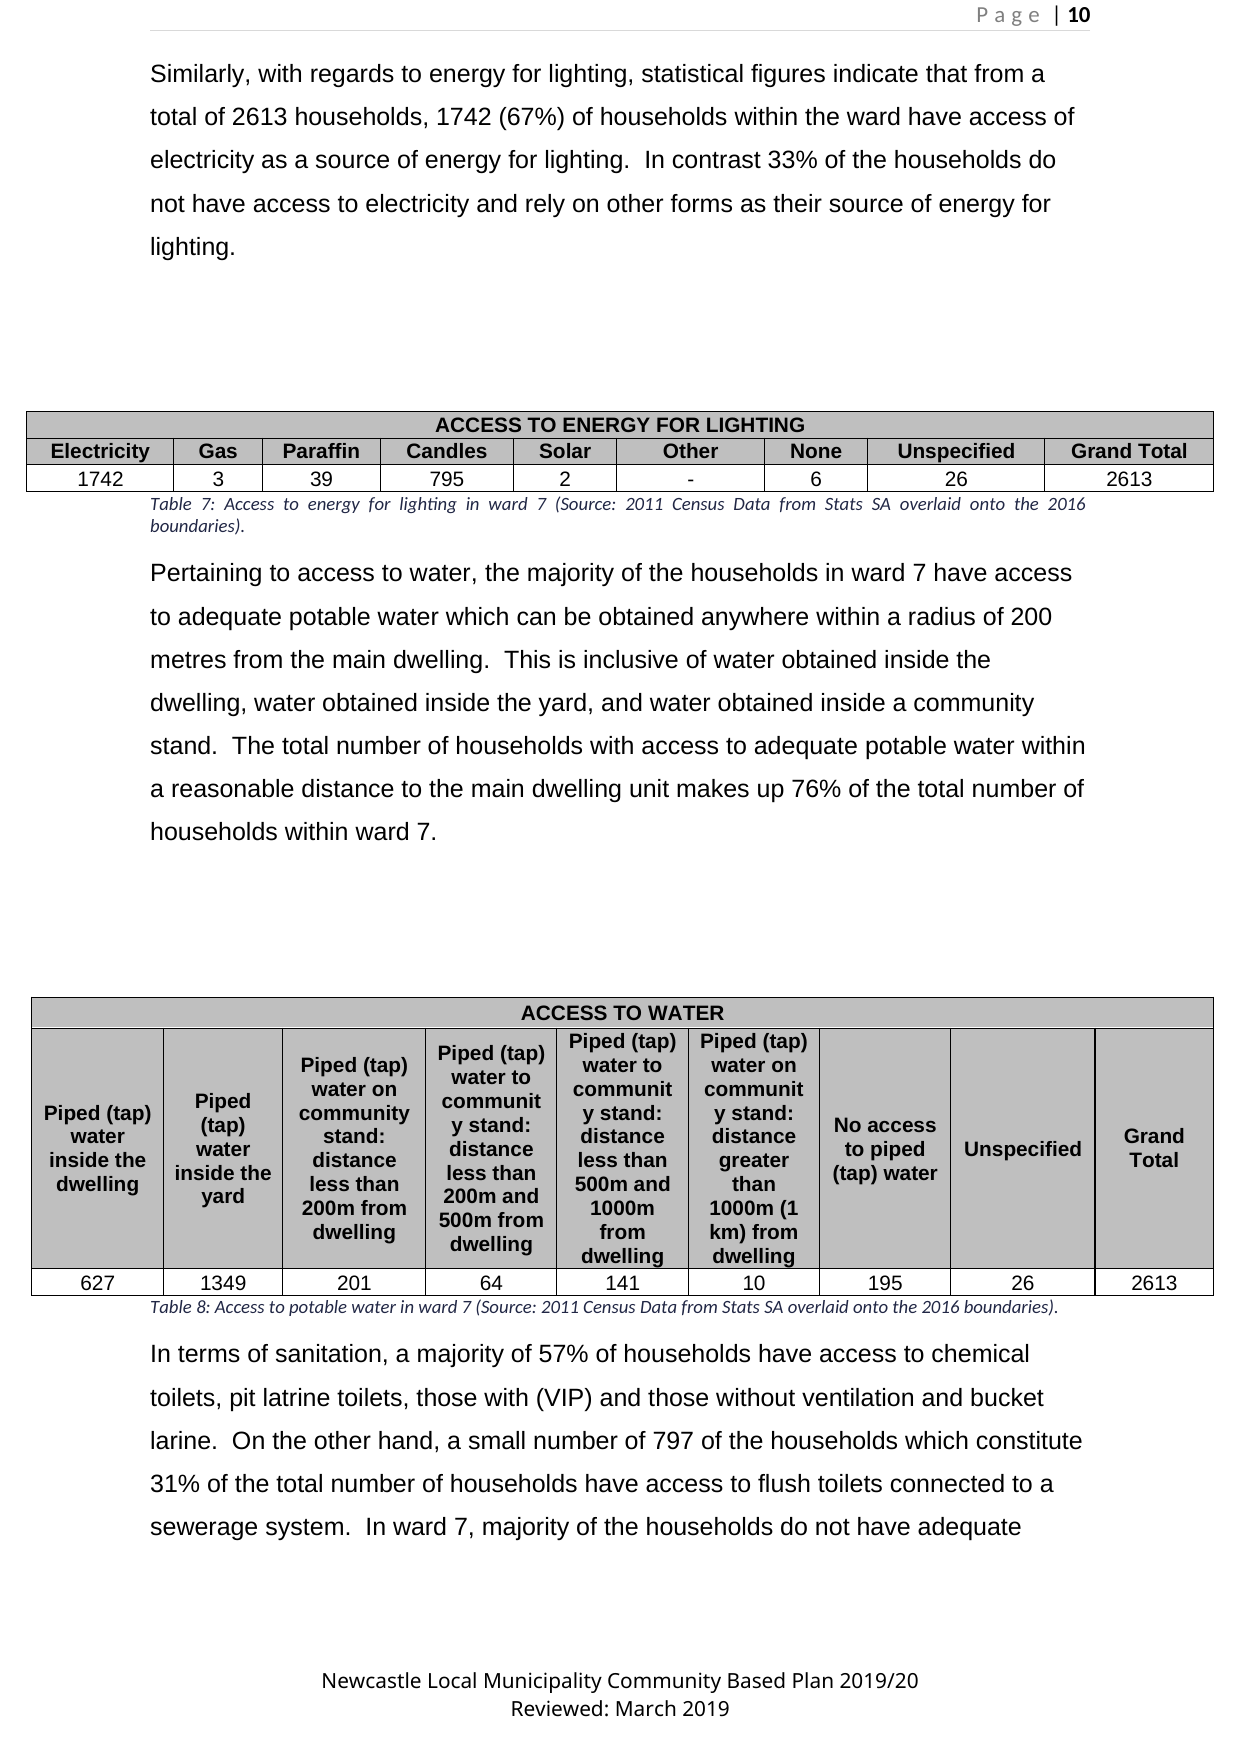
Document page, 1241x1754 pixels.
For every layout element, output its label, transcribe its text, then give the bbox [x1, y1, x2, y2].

table_cell Other [617, 439, 764, 464]
text Table 8: Access to potable water in ward 7 (Source: 2011 Census Data from Stats SA overlaid onto the 2016 boundaries). [150, 1296, 1090, 1319]
table_cell None [765, 439, 867, 464]
table_cell 195 [820, 1269, 950, 1295]
table_cell - [617, 465, 764, 491]
text Pertaining to access to water, the majority of the households in ward 7 have access to adequate potable water which can be obtained anywhere within a radius of 200 metres from the main dwelling. This is inclusive of water obtained inside the dwelling, water obtained inside the yard, and water obtained inside a community stand. The total number of households with access to adequate potable water within a reasonable distance to the main dwelling unit makes up 76% of the total number of households within ward 7. [150, 558, 1090, 846]
table_cell Solar [514, 439, 616, 464]
table_cell Electricity [27, 439, 173, 464]
table_cell 2613 [1096, 1269, 1213, 1295]
text Table 7: Access to energy for lighting in ward 7 (Source: 2011 Census Data from Stats SA overlaid onto the 2016 boundaries). [150, 492, 1090, 538]
table_cell No access to piped (tap) water [820, 1029, 950, 1268]
table_cell 64 [426, 1269, 556, 1295]
table_cell 6 [765, 465, 867, 491]
table_header ACCESS TO WATER [32, 998, 1213, 1027]
table_cell 1742 [27, 465, 173, 491]
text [150, 1339, 1090, 1541]
table_cell 26 [868, 465, 1044, 491]
table_cell 3 [174, 465, 262, 491]
table_cell 26 [951, 1269, 1094, 1295]
table_cell 795 [381, 465, 513, 491]
table_cell Piped (tap) water on community stand: distance greater than 1000m (1 km) from dwelling [689, 1029, 819, 1268]
table_cell Grand Total [1045, 439, 1213, 464]
table_cell 10 [689, 1269, 819, 1295]
table_cell 627 [32, 1269, 163, 1295]
table_header ACCESS TO ENERGY FOR LIGHTING [27, 412, 1213, 438]
table_cell Piped (tap) water to community stand: distance less than 200m and 500m from dwelling [426, 1029, 556, 1268]
table_cell 1349 [164, 1269, 282, 1295]
table_cell 2613 [1045, 465, 1213, 491]
table_cell 39 [263, 465, 380, 491]
table_cell Piped (tap) water on community stand: distance less than 200m from dwelling [283, 1029, 425, 1268]
table_cell Candles [381, 439, 513, 464]
text Similarly, with regards to energy for lighting, statistical figures indicate that from a total of 2613 households, 1742 (67%) of households within the ward have access of electricity as a source of energy for lighting. In contrast 33% of the households do not have access to electricity and rely on other forms as their source of energy for lighting. [150, 59, 1090, 260]
table_cell Piped (tap) water to community stand: distance less than 500m and 1000m from dwelling [557, 1029, 688, 1268]
table_cell 141 [557, 1269, 688, 1295]
table_cell Gas [174, 439, 262, 464]
table_cell Piped (tap) water inside the dwelling [32, 1029, 163, 1268]
table_cell Paraffin [263, 439, 380, 464]
table_cell 2 [514, 465, 616, 491]
table_cell Piped (tap) water inside the yard [164, 1029, 282, 1268]
table_cell Grand Total [1096, 1029, 1213, 1268]
table_cell Unspecified [868, 439, 1044, 464]
table_cell Unspecified [951, 1029, 1094, 1268]
table_cell 201 [283, 1269, 425, 1295]
